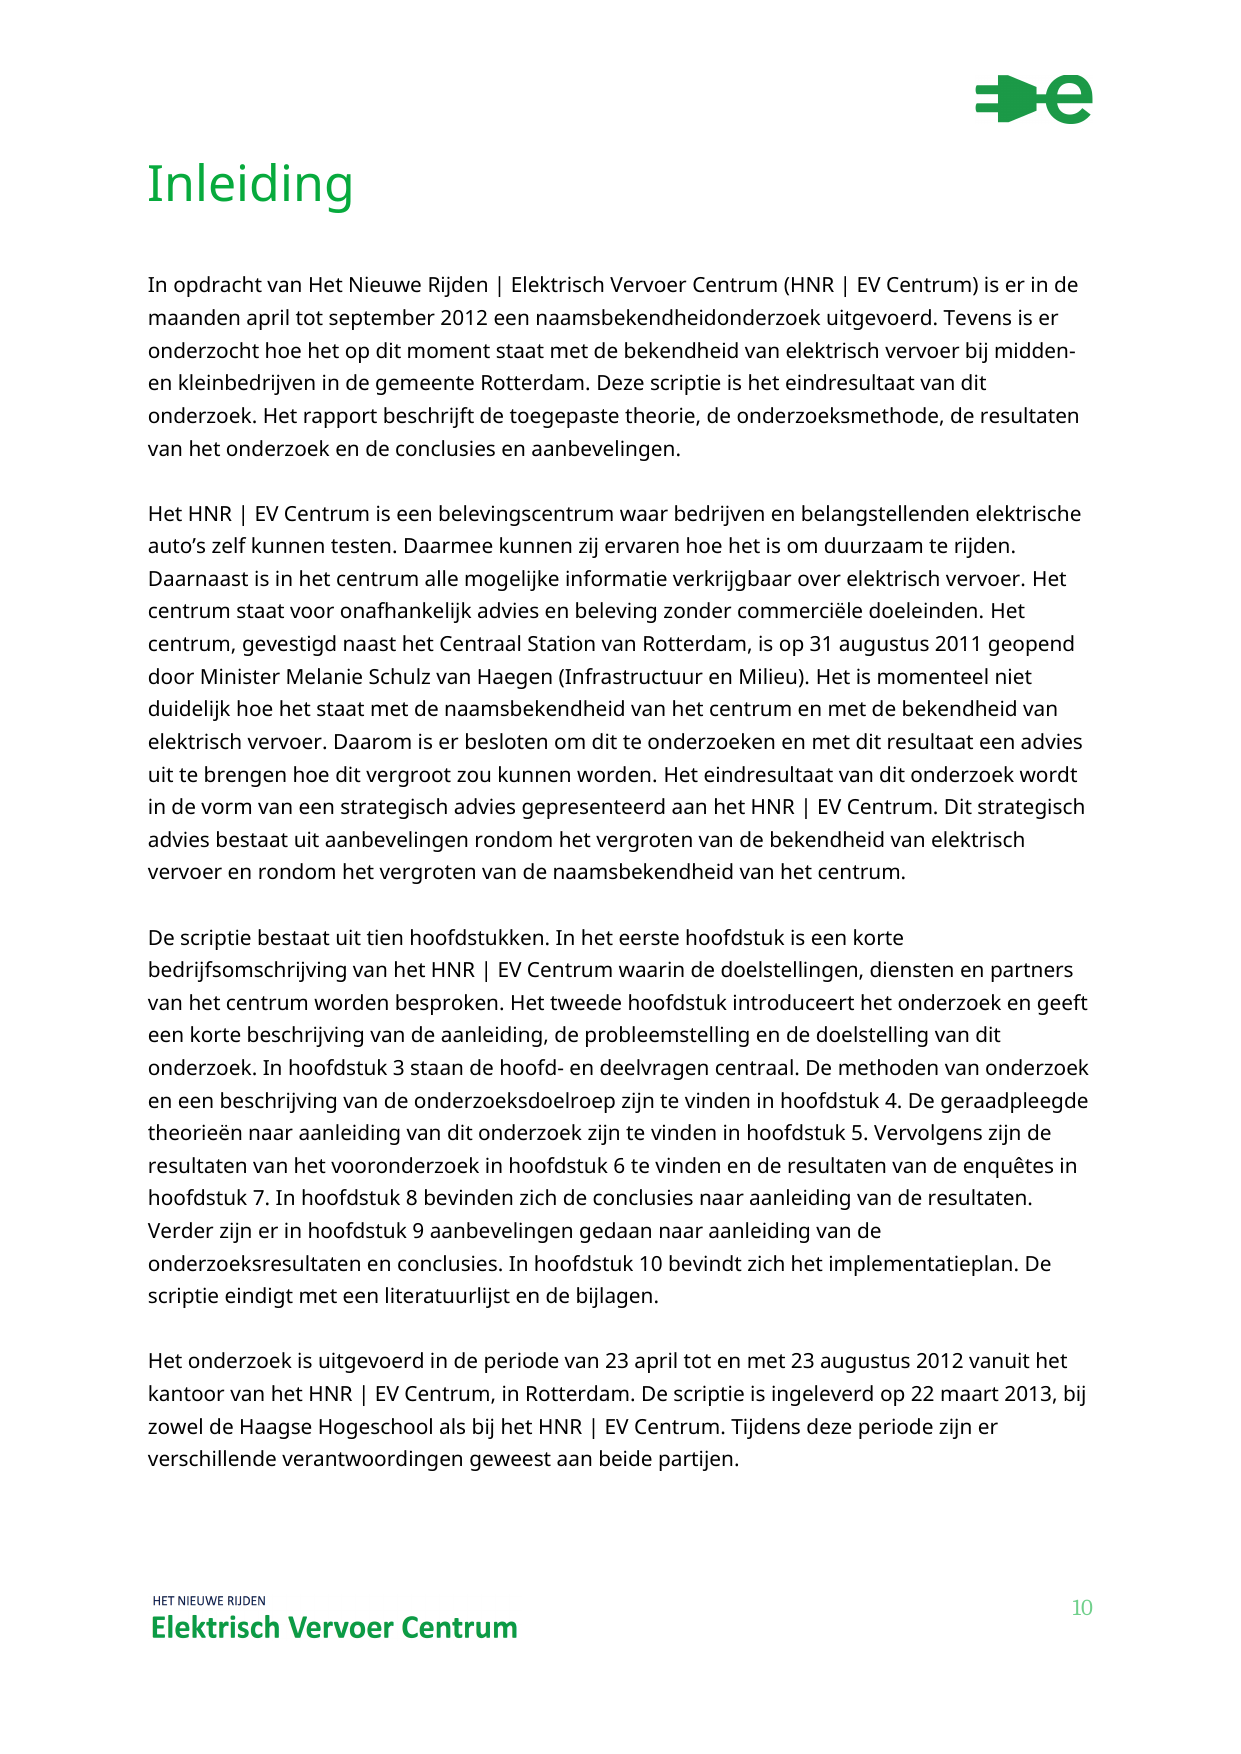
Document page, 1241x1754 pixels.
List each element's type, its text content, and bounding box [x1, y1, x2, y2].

text Het HNR | EV Centrum is een belevingscentrum waar bedrijven en belangstellenden elektrische auto’s zelf kunnen testen. Daarmee kunnen zij ervaren hoe het is om duurzaam te rijden. Daarnaast is in het centrum alle mogelijke informatie verkrijgbaar over elektrisch vervoer. Het centrum staat voor onafhankelijk advies en beleving zonder commerciële doeleinden. Het centrum, gevestigd naast het Centraal Station van Rotterdam, is op 31 augustus 2011 geopend door Minister Melanie Schulz van Haegen (Infrastructuur en Milieu). Het is momenteel niet duidelijk hoe het staat met de naamsbekendheid van het centrum en met de bekendheid van elektrisch vervoer. Daarom is er besloten om dit te onderzoeken en met dit resultaat een advies uit te brengen hoe dit vergroot zou kunnen worden. Het eindresultaat van dit onderzoek wordt in de vorm van een strategisch advies gepresenteerd aan het HNR | EV Centrum. Dit strategisch advies bestaat uit aanbevelingen rondom het vergroten van de bekendheid van elektrisch vervoer en rondom het vergroten van de naamsbekendheid van het centrum. [148, 499, 1093, 886]
text In opdracht van Het Nieuwe Rijden | Elektrisch Vervoer Centrum (HNR | EV Centrum) is er in de maanden april tot september 2012 een naamsbekendheidonderzoek uitgevoerd. Tevens is er onderzocht hoe het op dit moment staat met de bekendheid van elektrisch vervoer bij midden- en kleinbedrijven in de gemeente Rotterdam. Deze scriptie is het eindresultaat van dit onderzoek. Het rapport beschrijft de toegepaste theorie, de onderzoeksmethode, de resultaten van het onderzoek en de conclusies en aanbevelingen. [148, 271, 1093, 462]
text De scriptie bestaat uit tien hoofdstukken. In het eerste hoofdstuk is een korte bedrijfsomschrijving van het HNR | EV Centrum waarin de doelstellingen, diensten en partners van het centrum worden besproken. Het tweede hoofdstuk introduceert het onderzoek en geeft een korte beschrijving van de aanleiding, de probleemstelling en de doelstelling van dit onderzoek. In hoofdstuk 3 staan de hoofd- en deelvragen centraal. De methoden van onderzoek en een beschrijving van de onderzoeksdoelroep zijn te vinden in hoofdstuk 4. De geraadpleegde theorieën naar aanleiding van dit onderzoek zijn te vinden in hoofdstuk 5. Vervolgens zijn de resultaten van het vooronderzoek in hoofdstuk 6 te vinden en de resultaten van de enquêtes in hoofdstuk 7. In hoofdstuk 8 bevinden zich de conclusies naar aanleiding van de resultaten. Verder zijn er in hoofdstuk 9 aanbevelingen gedaan naar aanleiding van de onderzoeksresultaten en conclusies. In hoofdstuk 10 bevindt zich het implementatieplan. De scriptie eindigt met een literatuurlijst en de bijlagen. [148, 923, 1093, 1310]
picture [147, 1594, 523, 1641]
text Het onderzoek is uitgevoerd in de periode van 23 april tot en met 23 augustus 2012 vanuit het kantoor van het HNR | EV Centrum, in Rotterdam. De scriptie is ingeleverd op 22 maart 2013, bij zowel de Haagse Hogeschool als bij het HNR | EV Centrum. Tijdens deze periode zijn er verschillende verantwoordingen geweest aan beide partijen. [148, 1347, 1093, 1473]
picture [975, 75, 1093, 124]
